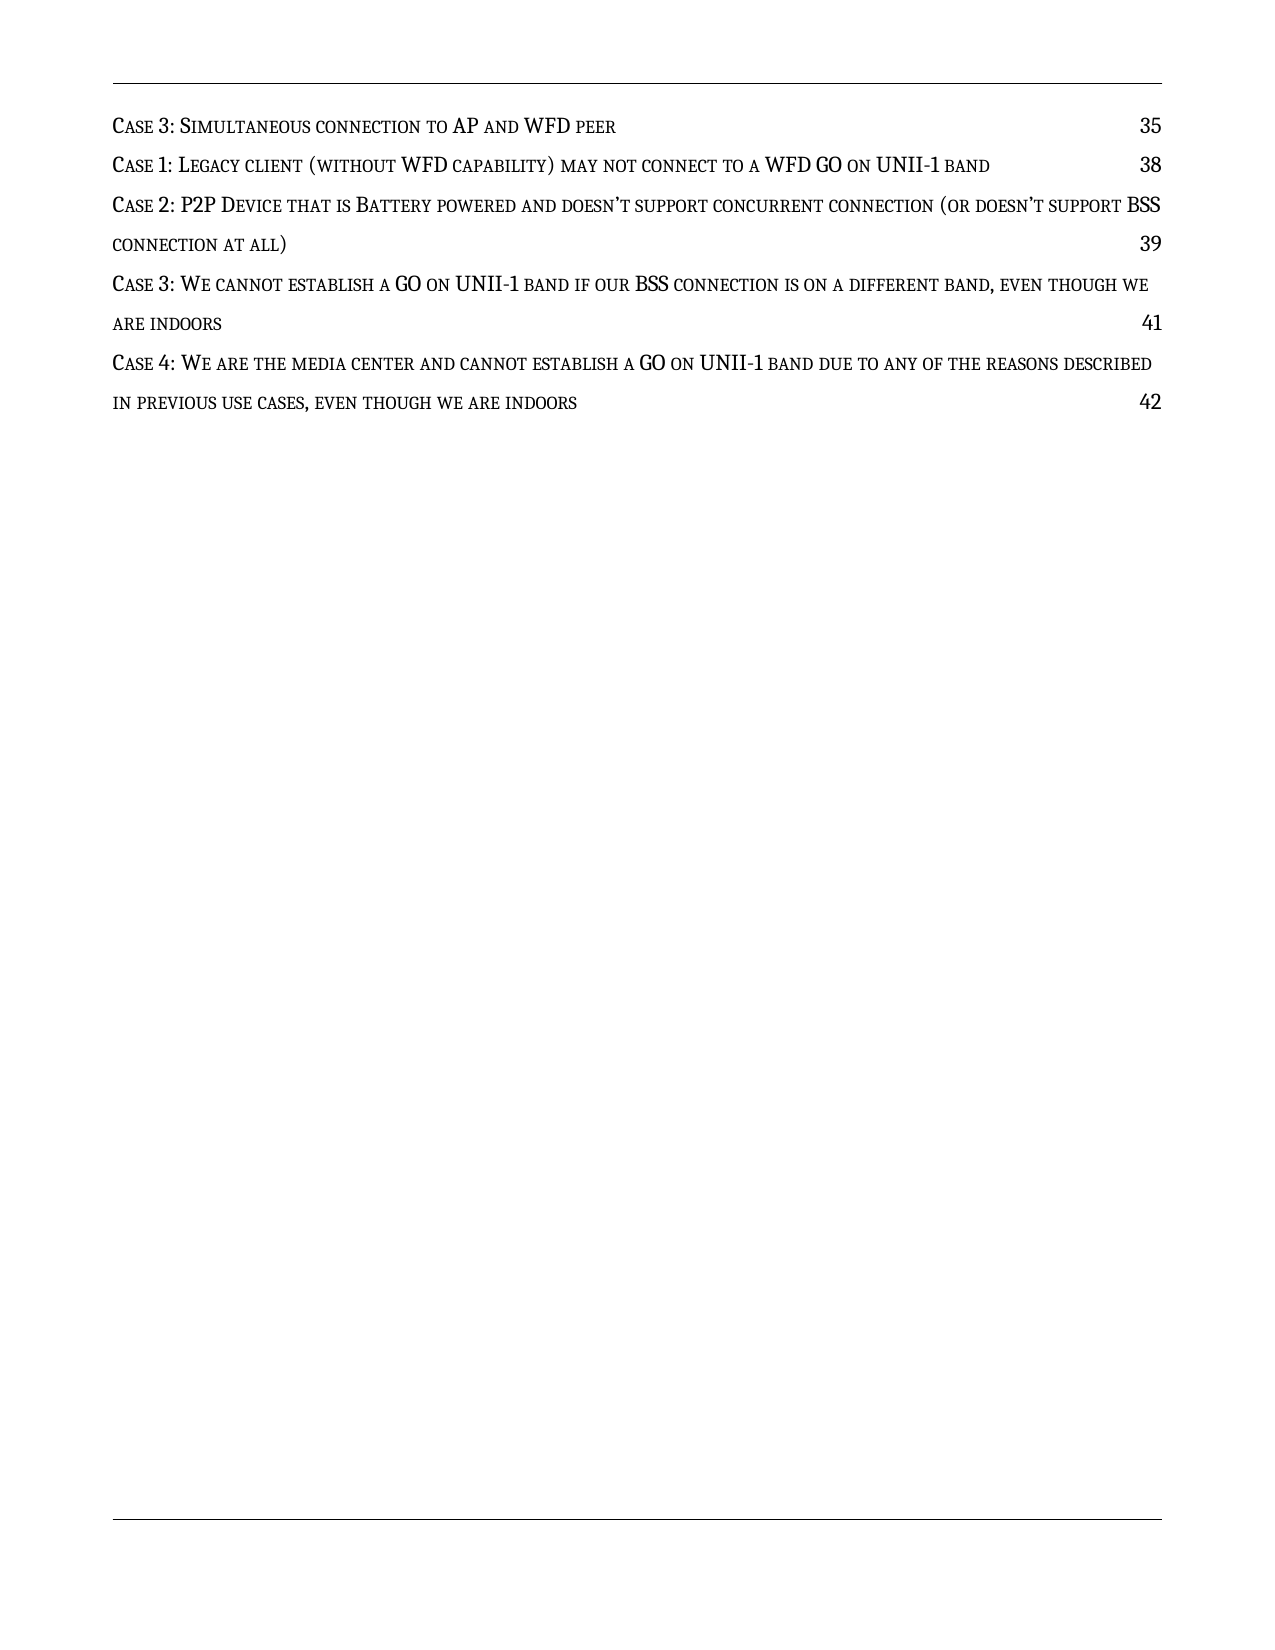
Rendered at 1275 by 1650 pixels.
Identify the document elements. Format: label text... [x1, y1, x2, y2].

text Case 3: Simultaneous connection to AP and WFD peer 35 [112, 112, 1162, 139]
text Case 1: Legacy client (without WFD capability) may not connect to a WFD GO on UNII-1 band 38 [112, 152, 1162, 178]
text Case 3: We cannot establish a GO on UNII-1 band if our BSS connection is on a different band, even though we are indoors 41 [112, 270, 1162, 336]
text Case 2: P2P Device that is Battery powered and doesn’t support concurrent connection (or doesn’t support BSS connection at all) 39 [112, 191, 1162, 257]
text Case 4: We are the media center and cannot establish a GO on UNII-1 band due to any of the reasons described in previous use cases, even though we are indoors 42 [112, 349, 1162, 415]
